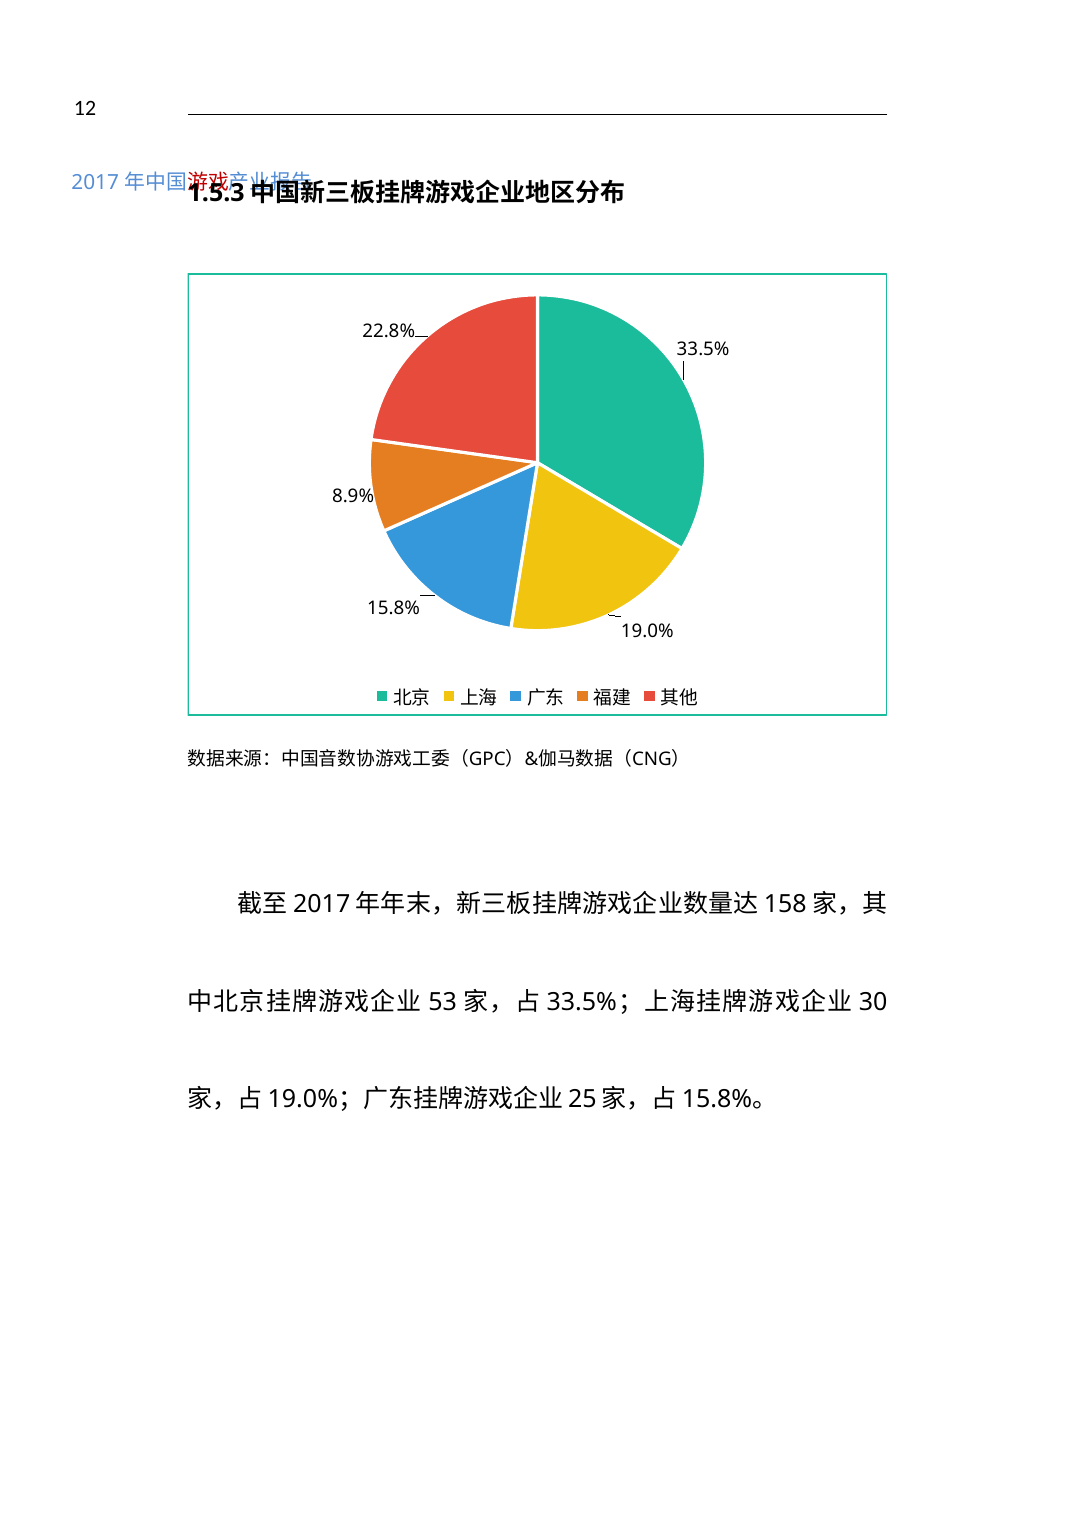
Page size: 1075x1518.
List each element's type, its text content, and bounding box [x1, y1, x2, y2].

subtitle 1.5.3中国新三板挂牌游戏企业地区分布 [187, 158, 887, 223]
text 数据来源：中国音数协游戏工委（GPC）&伽马数据（CNG） [187, 741, 887, 774]
text 截至2017年年末，新三板挂牌游戏企业数量达158家，其中北京挂牌游戏企业53家，占33.5%；上海挂牌游戏企业30家，占19.0%；广东挂牌游戏企业25家，占15.8%。 [187, 869, 887, 1129]
